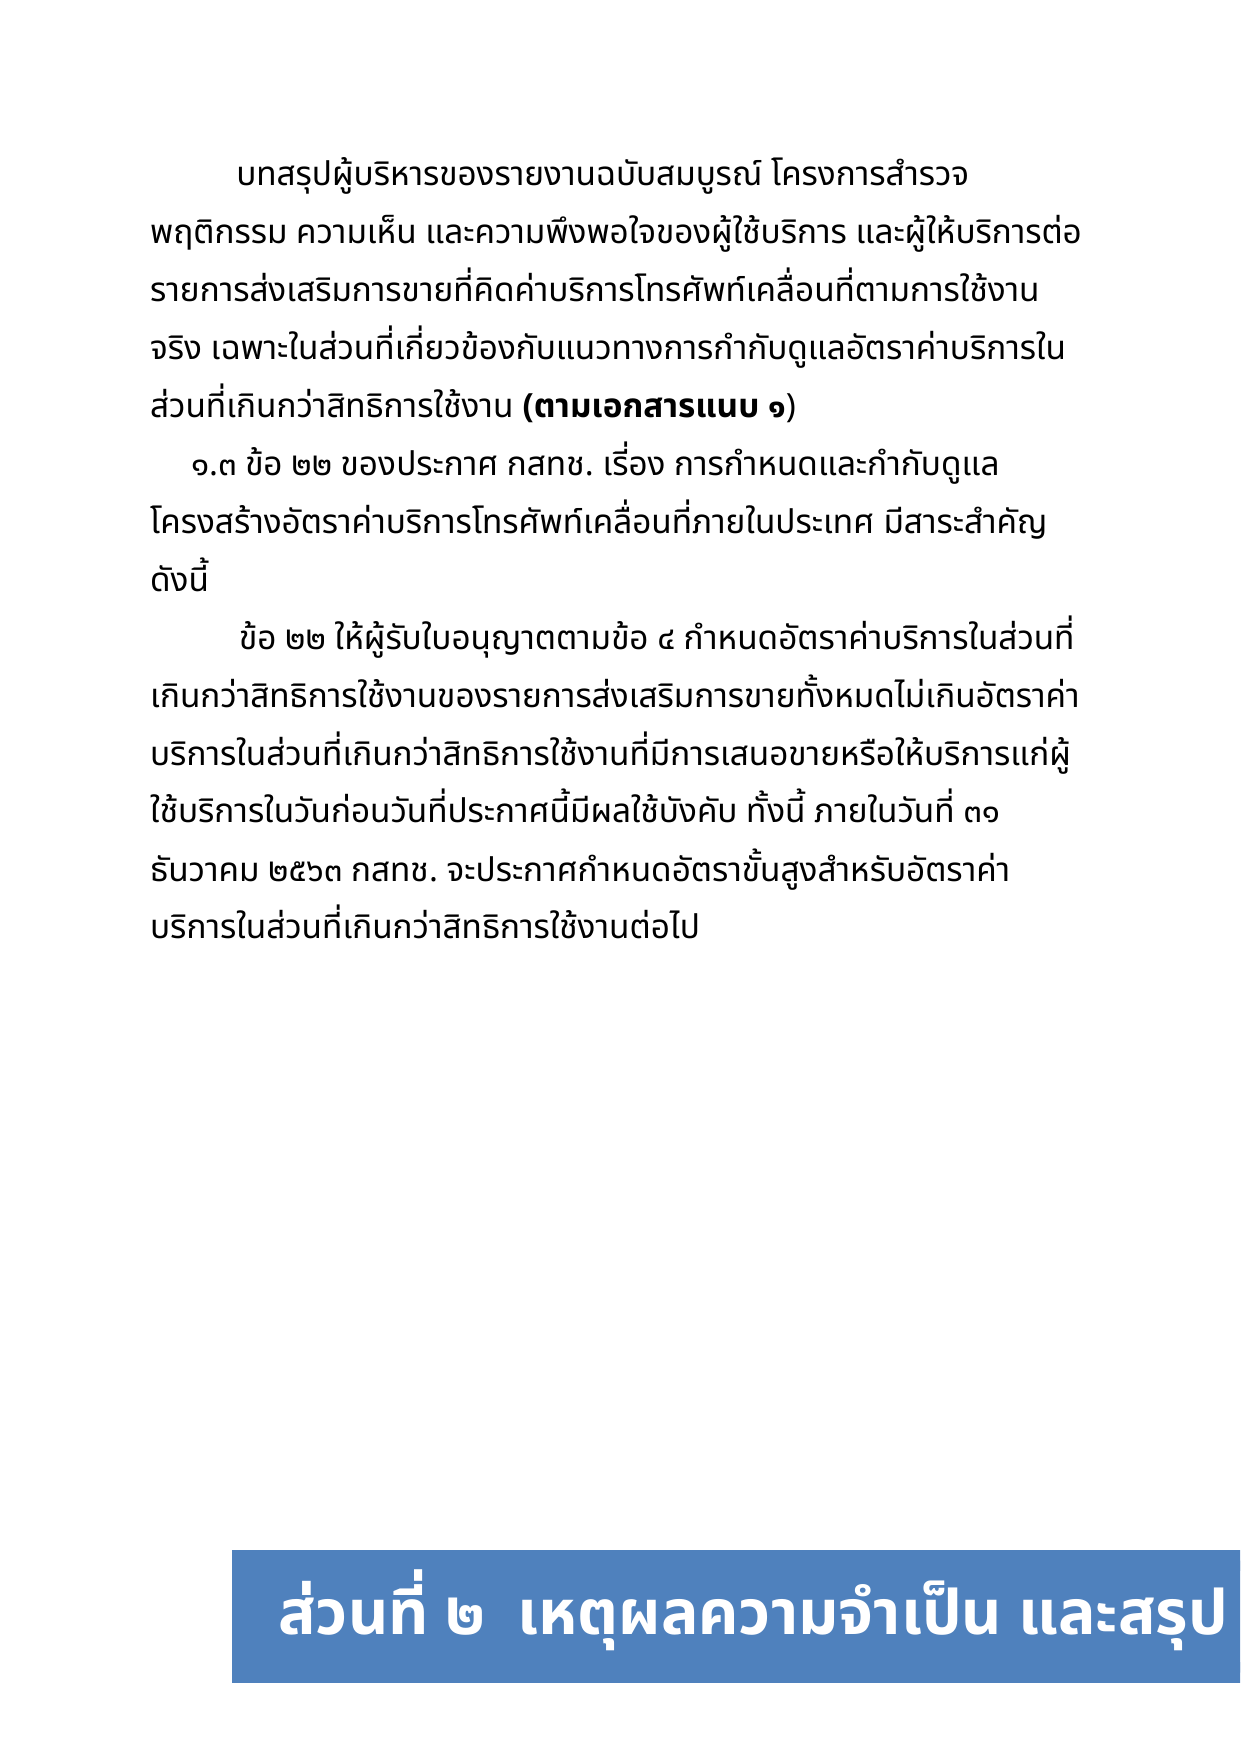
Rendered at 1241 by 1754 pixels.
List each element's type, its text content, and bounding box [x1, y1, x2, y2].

list ข้อ ๒๒ ให้ผู้รับใบอนุญาตตามข้อ ๔ กำหนดอัตราค่าบริการในส่วนที่เกินกว่าสิทธิการใช้งานของรายการส่งเสริมการขายทั้งหมดไม่เกินอัตราค่าบริการในส่วนที่เกินกว่าสิทธิการใช้งานที่มีการเสนอขายหรือให้บริการแก่ผู้ใช้บริการในวันก่อนวันที่ประกาศนี้มีผลใช้บังคับ ทั้งนี้ ภายในวันที่ ๓๑ ธันวาคม ๒๕๖๓ กสทช. จะประกาศกำหนดอัตราขั้นสูงสำหรับอัตราค่าบริการในส่วนที่เกินกว่าสิทธิการใช้งานต่อไป [150, 614, 1090, 954]
list ๑.๓ ข้อ ๒๒ ของประกาศ กสทช. เรี่อง การกำหนดและกำกับดูแลโครงสร้างอัตราค่าบริการโทรศัพท์เคลื่อนที่ภายในประเทศ มีสาระสำคัญ ดังนี้ [150, 440, 1090, 606]
text บทสรุปผู้บริหารของรายงานฉบับสมบูรณ์ โครงการสำรวจพฤติกรรม ความเห็น และความพึงพอใจของผู้ใช้บริการ และผู้ให้บริการต่อรายการส่งเสริมการขายที่คิดค่าบริการโทรศัพท์เคลื่อนที่ตามการใช้งานจริง เฉพาะในส่วนที่เกี่ยวข้องกับแนวทางการกำกับดูแลอัตราค่าบริการในส่วนที่เกินกว่าสิทธิการใช้งาน (ตามเอกสารแนบ ๑) [150, 150, 1090, 432]
